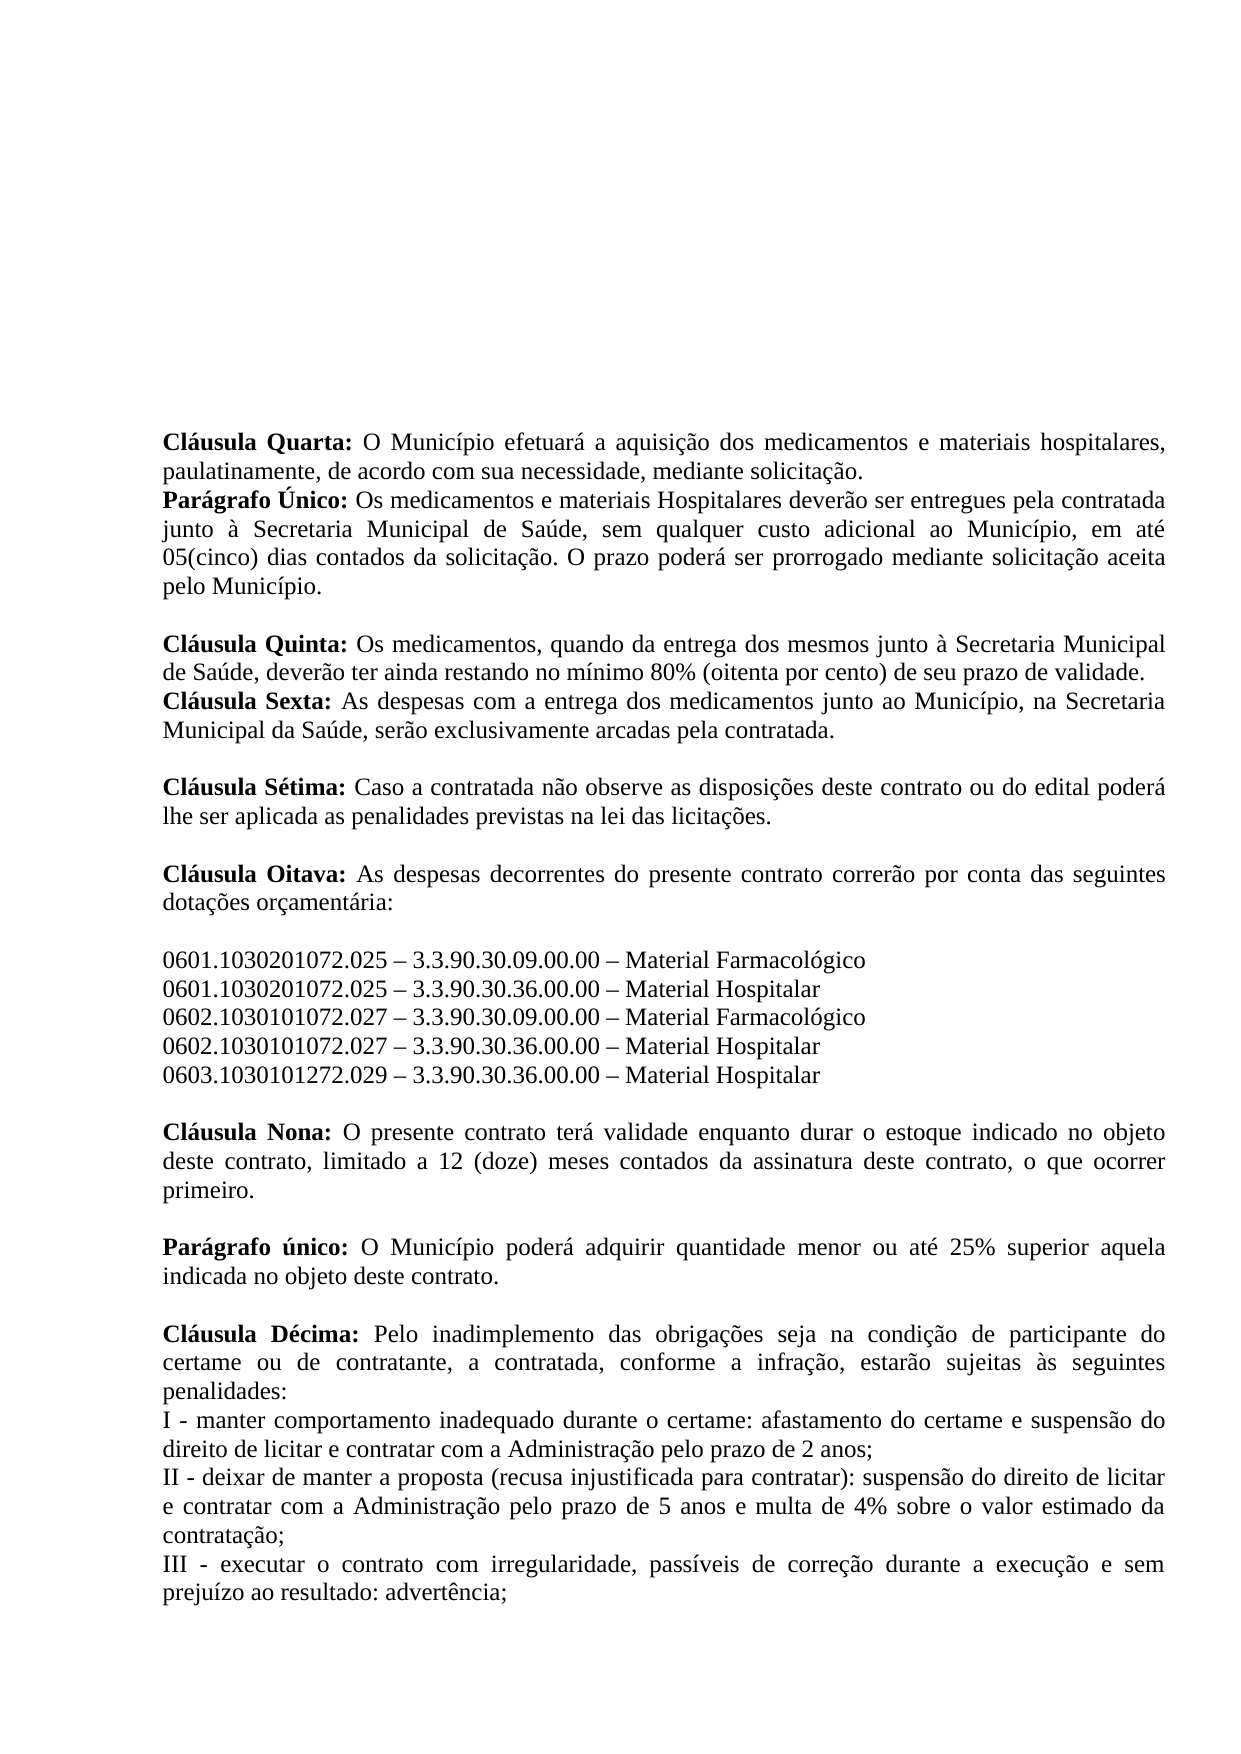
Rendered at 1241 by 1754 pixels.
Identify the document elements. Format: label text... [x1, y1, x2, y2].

text Cláusula Nona: O presente contrato terá validade enquanto durar o estoque indicado no objeto deste contrato, limitado a 12 (doze) meses contados da assinatura deste contrato, o que ocorrer primeiro. [162, 1117, 1167, 1204]
text Parágrafo único: O Município poderá adquirir quantidade menor ou até 25% superior aquela indicada no objeto deste contrato. [162, 1232, 1167, 1290]
text Cláusula Sexta: As despesas com a entrega dos medicamentos junto ao Município, na Secretaria Municipal da Saúde, serão exclusivamente arcadas pela contratada. [162, 686, 1167, 744]
text 0601.1030201072.025 – 3.3.90.30.09.00.00 – Material Farmacológico [162, 945, 1167, 974]
text Cláusula Quarta: O Município efetuará a aquisição dos medicamentos e materiais hospitalares, paulatinamente, de acordo com sua necessidade, mediante solicitação. [162, 427, 1167, 485]
text Cláusula Sétima: Caso a contratada não observe as disposições deste contrato ou do edital poderá lhe ser aplicada as penalidades previstas na lei das licitações. [162, 772, 1167, 830]
text 0601.1030201072.025 – 3.3.90.30.36.00.00 – Material Hospitalar [162, 974, 1167, 1002]
text Cláusula Décima: Pelo inadimplemento das obrigações seja na condição de participante do certame ou de contratante, a contratada, conforme a infração, estarão sujeitas às seguintes penalidades: [162, 1319, 1167, 1405]
text 0602.1030101072.027 – 3.3.90.30.09.00.00 – Material Farmacológico [162, 1002, 1167, 1031]
text Cláusula Oitava: As despesas decorrentes do presente contrato correrão por conta das seguintes dotações orçamentária: [162, 859, 1167, 916]
text III - executar o contrato com irregularidade, passíveis de correção durante a execução e sem prejuízo ao resultado: advertência; [162, 1549, 1167, 1606]
text I - manter comportamento inadequado durante o certame: afastamento do certame e suspensão do direito de licitar e contratar com a Administração pelo prazo de 2 anos; [162, 1405, 1167, 1462]
text 0603.1030101272.029 – 3.3.90.30.36.00.00 – Material Hospitalar [162, 1060, 1167, 1089]
text II - deixar de manter a proposta (recusa injustificada para contratar): suspensão do direito de licitar e contratar com a Administração pelo prazo de 5 anos e multa de 4% sobre o valor estimado da contratação; [162, 1462, 1167, 1549]
text 0602.1030101072.027 – 3.3.90.30.36.00.00 – Material Hospitalar [162, 1031, 1167, 1060]
text Cláusula Quinta: Os medicamentos, quando da entrega dos mesmos junto à Secretaria Municipal de Saúde, deverão ter ainda restando no mínimo 80% (oitenta por cento) de seu prazo de validade. [162, 629, 1167, 686]
text Parágrafo Único: Os medicamentos e materiais Hospitalares deverão ser entregues pela contratada junto à Secretaria Municipal de Saúde, sem qualquer custo adicional ao Município, em até 05(cinco) dias contados da solicitação. O prazo poderá ser prorrogado mediante solicitação aceita pelo Município. [162, 485, 1167, 600]
